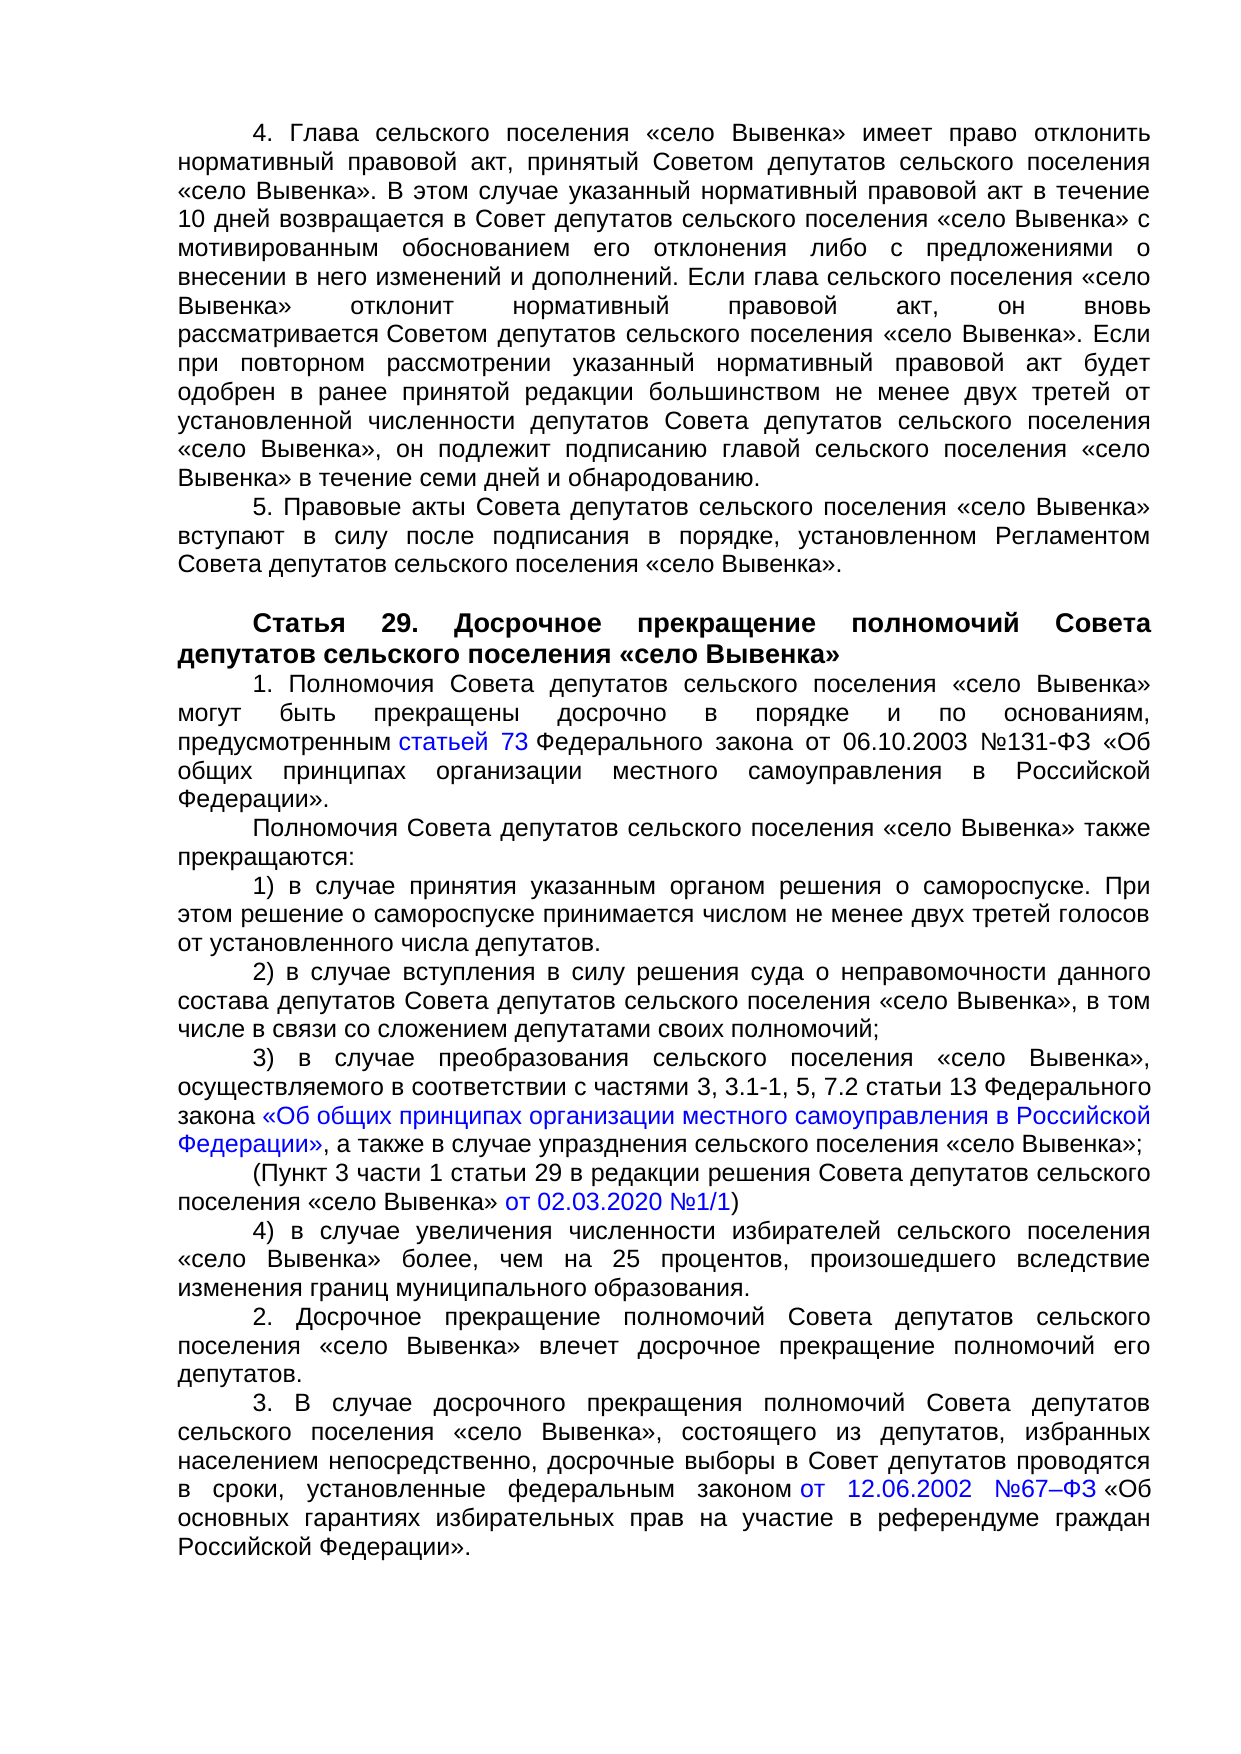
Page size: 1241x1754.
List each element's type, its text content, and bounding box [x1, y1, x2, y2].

text 1) в случае принятия указанным органом решения о самороспуске. При этом решение о самороспуске принимается числом не менее двух третей голосов от установленного числа депутатов. [177, 871, 1152, 957]
text 4) в случае увеличения численности избирателей сельского поселения «село Вывенка» более, чем на 25 процентов, произошедшего вследствие изменения границ муниципального образования. [177, 1216, 1152, 1302]
text 3. В случае досрочного прекращения полномочий Совета депутатов сельского поселения «село Вывенка», состоящего из депутатов, избранных населением непосредственно, досрочные выборы в Совет депутатов проводятся в сроки, установленные федеральным законом от 12.06.2002 №67–ФЗ «Об основных гарантиях избирательных прав на участие в референдуме граждан Российской Федерации». [177, 1388, 1152, 1561]
text 2. Досрочное прекращение полномочий Совета депутатов сельского поселения «село Вывенка» влечет досрочное прекращение полномочий его депутатов. [177, 1302, 1152, 1388]
text Полномочия Совета депутатов сельского поселения «село Вывенка» также прекращаются: [177, 813, 1152, 871]
text 1. Полномочия Совета депутатов сельского поселения «село Вывенка» могут быть прекращены досрочно в порядке и по основаниям, предусмотренным статьей 73 Федерального закона от 06.10.2003 №131-ФЗ «Об общих принципах организации местного самоуправления в Российской Федерации». [177, 669, 1152, 813]
text 5. Правовые акты Совета депутатов сельского поселения «село Вывенка» вступают в силу после подписания в порядке, установленном Регламентом Совета депутатов сельского поселения «село Вывенка». [177, 492, 1152, 578]
text 4. Глава сельского поселения «село Вывенка» имеет право отклонить нормативный правовой акт, принятый Советом депутатов сельского поселения «село Вывенка». В этом случае указанный нормативный правовой акт в течение 10 дней возвращается в Совет депутатов сельского поселения «село Вывенка» с мотивированным обоснованием его отклонения либо с предложениями о внесении в него изменений и дополнений. Если глава сельского поселения «село Вывенка» отклонит нормативный правовой акт, он вновь рассматривается Советом депутатов сельского поселения «село Вывенка». Если при повторном рассмотрении указанный нормативный правовой акт будет одобрен в ранее принятой редакции большинством не менее двух третей от установленной численности депутатов Совета депутатов сельского поселения «село Вывенка», он подлежит подписанию главой сельского поселения «село Вывенка» в течение семи дней и обнародованию. [177, 118, 1152, 492]
text (Пункт 3 части 1 статьи 29 в редакции решения Совета депутатов сельского поселения «село Вывенка» от 02.03.2020 №1/1) [177, 1158, 1152, 1216]
text 2) в случае вступления в силу решения суда о неправомочности данного состава депутатов Совета депутатов сельского поселения «село Вывенка», в том числе в связи со сложением депутатами своих полномочий; [177, 957, 1152, 1043]
text 3) в случае преобразования сельского поселения «село Вывенка», осуществляемого в соответствии с частями 3, 3.1-1, 5, 7.2 статьи 13 Федерального закона «Об общих принципах организации местного самоуправления в Российской Федерации», а также в случае упразднения сельского поселения «село Вывенка»; [177, 1043, 1152, 1158]
text Статья 29. Досрочное прекращение полномочий Совета депутатов сельского поселения «село Вывенка» [177, 607, 1152, 669]
